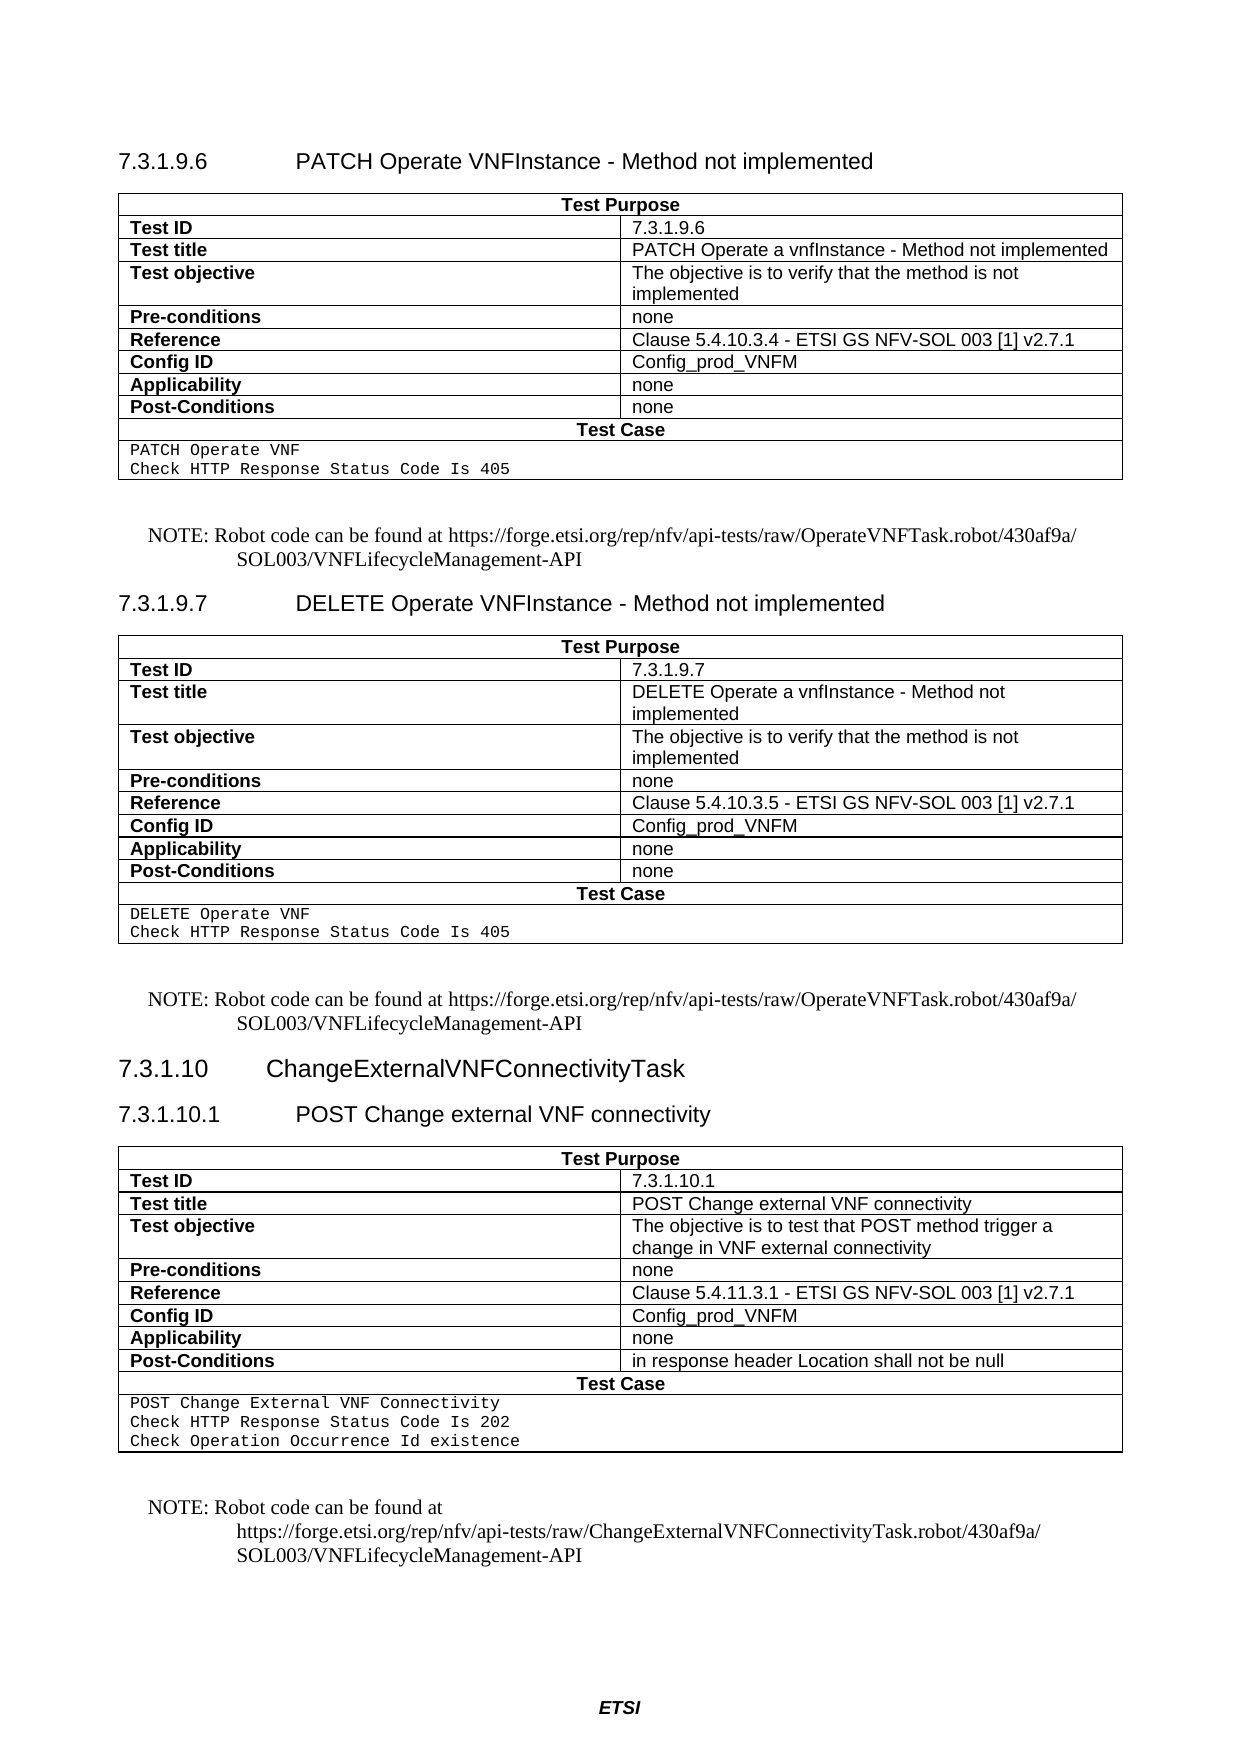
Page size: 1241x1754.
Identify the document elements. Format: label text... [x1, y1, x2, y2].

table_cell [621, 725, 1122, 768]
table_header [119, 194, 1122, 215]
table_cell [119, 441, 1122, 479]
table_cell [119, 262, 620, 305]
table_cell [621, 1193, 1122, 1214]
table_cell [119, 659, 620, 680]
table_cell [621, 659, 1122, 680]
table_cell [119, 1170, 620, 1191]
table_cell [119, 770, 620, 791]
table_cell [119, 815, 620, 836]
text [148, 523, 1122, 571]
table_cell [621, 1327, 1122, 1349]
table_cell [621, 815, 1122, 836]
subtitle 7.3.1.9.6 PATCH Operate VNFInstance - Method not implemented [118, 148, 1122, 174]
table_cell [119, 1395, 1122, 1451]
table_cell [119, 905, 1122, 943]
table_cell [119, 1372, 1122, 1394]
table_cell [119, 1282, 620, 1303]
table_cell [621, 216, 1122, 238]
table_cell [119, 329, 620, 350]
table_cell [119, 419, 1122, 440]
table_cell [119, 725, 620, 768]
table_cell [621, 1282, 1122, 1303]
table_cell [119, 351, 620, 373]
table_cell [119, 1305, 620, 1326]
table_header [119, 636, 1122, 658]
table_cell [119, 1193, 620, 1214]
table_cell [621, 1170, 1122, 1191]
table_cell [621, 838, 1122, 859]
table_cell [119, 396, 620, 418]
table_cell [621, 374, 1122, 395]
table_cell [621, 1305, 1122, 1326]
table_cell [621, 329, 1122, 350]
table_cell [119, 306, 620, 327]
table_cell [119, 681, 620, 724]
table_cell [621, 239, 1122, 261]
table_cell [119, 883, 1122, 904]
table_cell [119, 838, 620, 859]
text NOTE: Robot code can be found at https://forge.etsi.org/rep/nfv/api-tests/raw/ChangeExternalVNFConnectivityTask.robot/430af9a/SOL003/VNFLifecycleManagement-API [148, 1495, 1122, 1567]
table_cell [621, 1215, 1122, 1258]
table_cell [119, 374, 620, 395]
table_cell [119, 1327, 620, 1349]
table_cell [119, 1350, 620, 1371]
subtitle 7.3.1.10 ChangeExternalVNFConnectivityTask [118, 1054, 1122, 1082]
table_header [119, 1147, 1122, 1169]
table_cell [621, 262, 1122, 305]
text NOTE: Robot code can be found at https://forge.etsi.org/rep/nfv/api-tests/raw/OperateVNFTask.robot/430af9a/SOL003/VNFLifecycleManagement-API [148, 987, 1122, 1035]
subtitle 7.3.1.9.7 DELETE Operate VNFInstance - Method not implemented [118, 590, 1122, 616]
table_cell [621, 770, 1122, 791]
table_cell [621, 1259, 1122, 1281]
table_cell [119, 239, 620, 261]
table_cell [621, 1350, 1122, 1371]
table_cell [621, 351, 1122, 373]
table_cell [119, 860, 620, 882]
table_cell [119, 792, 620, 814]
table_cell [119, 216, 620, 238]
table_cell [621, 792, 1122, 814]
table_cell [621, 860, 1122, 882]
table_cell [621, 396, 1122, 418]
subtitle 7.3.1.10.1 POST Change external VNF connectivity [118, 1101, 1122, 1127]
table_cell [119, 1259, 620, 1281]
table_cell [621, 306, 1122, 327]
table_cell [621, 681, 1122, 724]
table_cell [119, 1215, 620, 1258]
